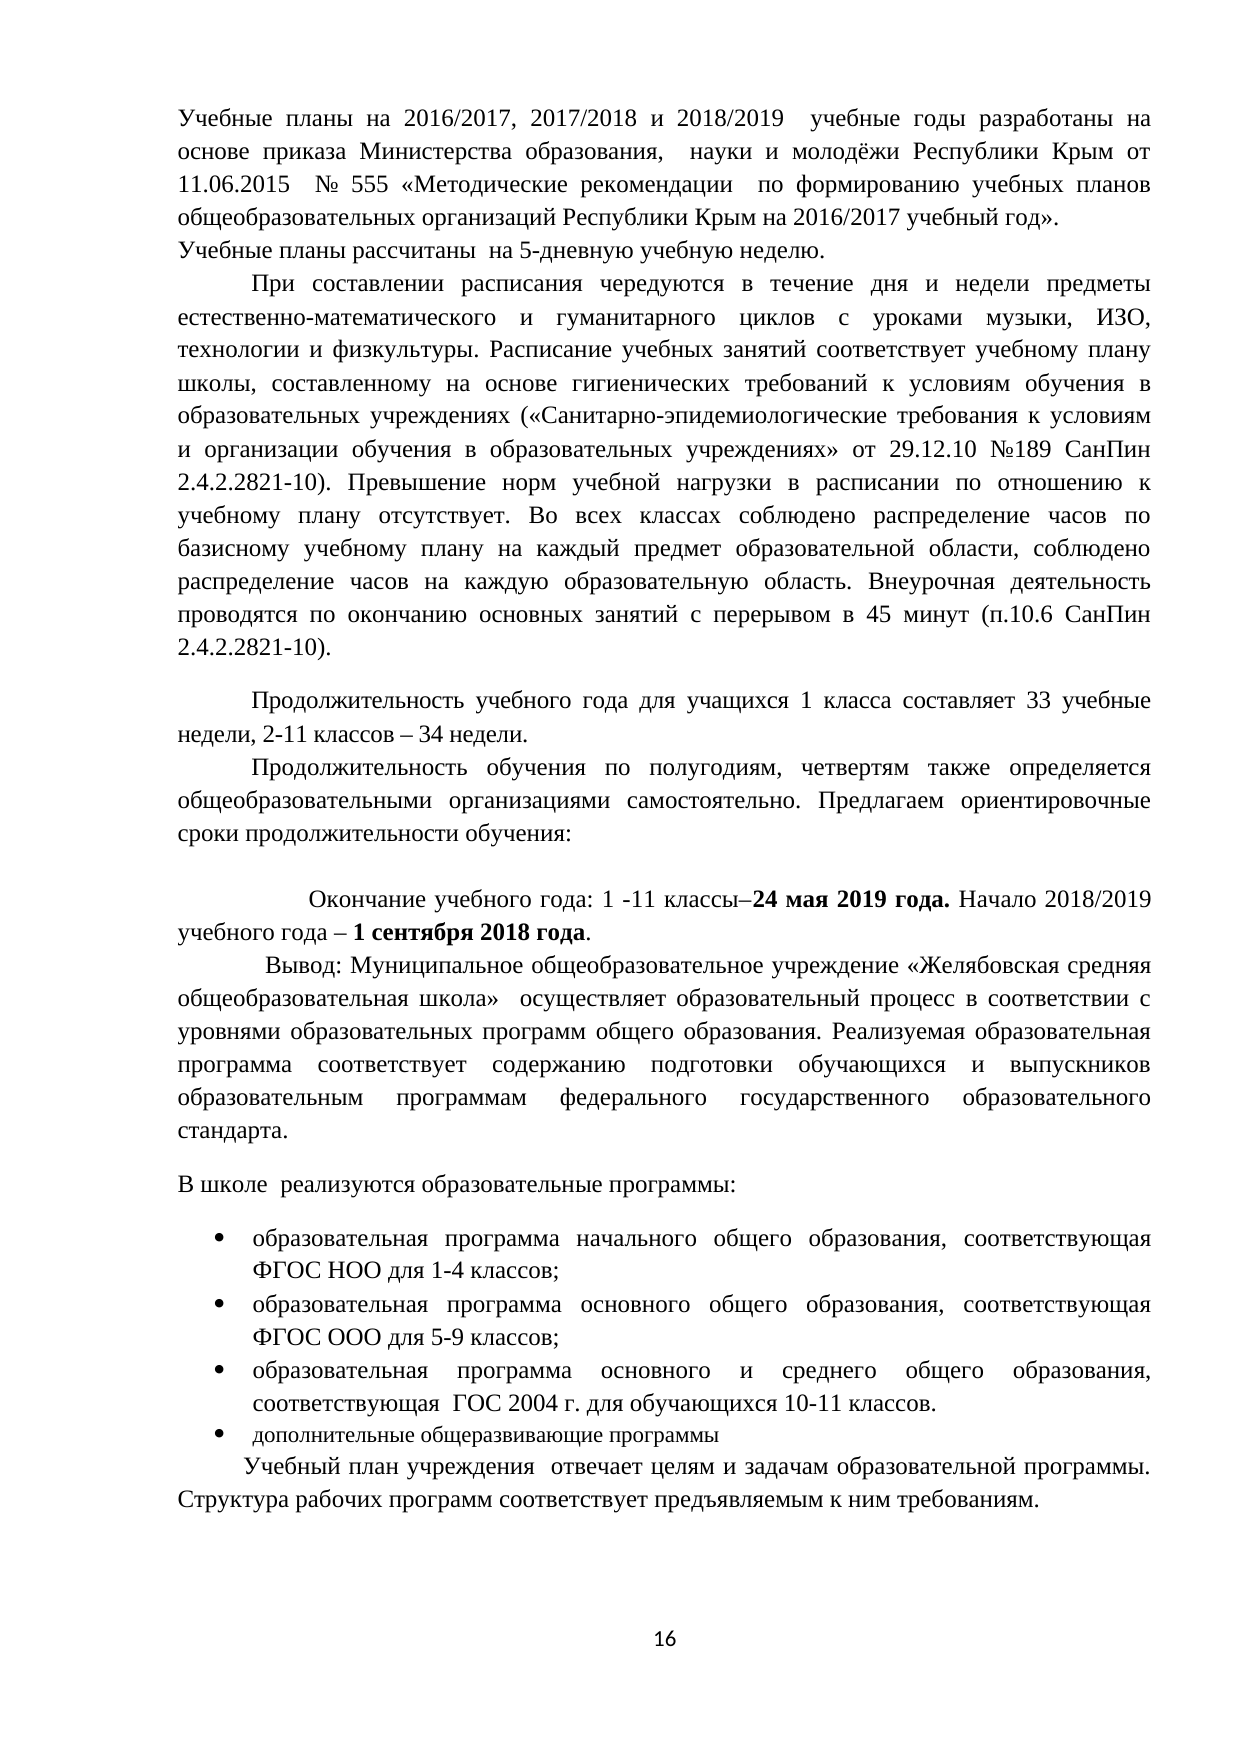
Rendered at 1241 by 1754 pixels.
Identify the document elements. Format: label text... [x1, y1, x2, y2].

list образовательная программа основного общего образования, соответствующая ФГОС ООО для 5-9 классов; [215, 1289, 1152, 1350]
text Продолжительность обучения по полугодиям, четвертям также определяется общеобразовательными организациями самостоятельно. Предлагаем ориентировочные сроки продолжительности обучения: [177, 752, 1152, 846]
list образовательная программа начального общего образования, соответствующая ФГОС НОО для 1-4 классов; [215, 1223, 1152, 1284]
text Окончание учебного года: 1 -11 классы–24 мая 2019 года. Начало 2018/2019 учебного года – 1 сентября 2018 года. [177, 884, 1152, 946]
text Продолжительность учебного года для учащихся 1 класса составляет 33 учебные недели, 2-11 классов – 34 недели. [177, 686, 1152, 747]
text При составлении расписания чередуются в течение дня и недели предметы естественно-математического и гуманитарного циклов с уроками музыки, ИЗО, технологии и физкультуры. Расписание учебных занятий соответствует учебному плану школы, составленному на основе гигиенических требований к условиям обучения в образовательных учреждениях («Санитарно-эпидемиологические требования к условиям и организации обучения в образовательных учреждениях» от 29.12.10 №189 СанПин 2.4.2.2821-10). Превышение норм учебной нагрузки в расписании по отношению к учебному плану отсутствует. Во всех классах соблюдено распределение часов по базисному учебному плану на каждый предмет образовательной области, соблюдено распределение часов на каждую образовательную область. Внеурочная деятельность проводятся по окончанию основных занятий с перерывом в 45 минут (п.10.6 СанПин 2.4.2.2821-10). [177, 268, 1152, 661]
text Учебный план учреждения отвечает целям и задачам образовательной программы. Структура рабочих программ соответствует предъявляемым к ним требованиям. [177, 1451, 1152, 1513]
list образовательная программа основного и среднего общего образования, соответствующая ГОС . для обучающихся 10-11 классов. [215, 1355, 1152, 1416]
list дополнительные общеразвивающие программы [215, 1421, 1152, 1447]
text Вывод: Муниципальное общеобразовательное учреждение «Желябовская средняя общеобразовательная школа» осуществляет образовательный процесс в соответствии с уровнями образовательных программ общего образования. Реализуемая образовательная программа соответствует содержанию подготовки обучающихся и выпускников образовательным программам федерального государственного образовательного стандарта. [177, 950, 1152, 1144]
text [177, 103, 1152, 231]
text В школе реализуются образовательные программы: [177, 1169, 1152, 1197]
text Учебные планы рассчитаны на 5-дневную учебную неделю. [177, 236, 1152, 264]
